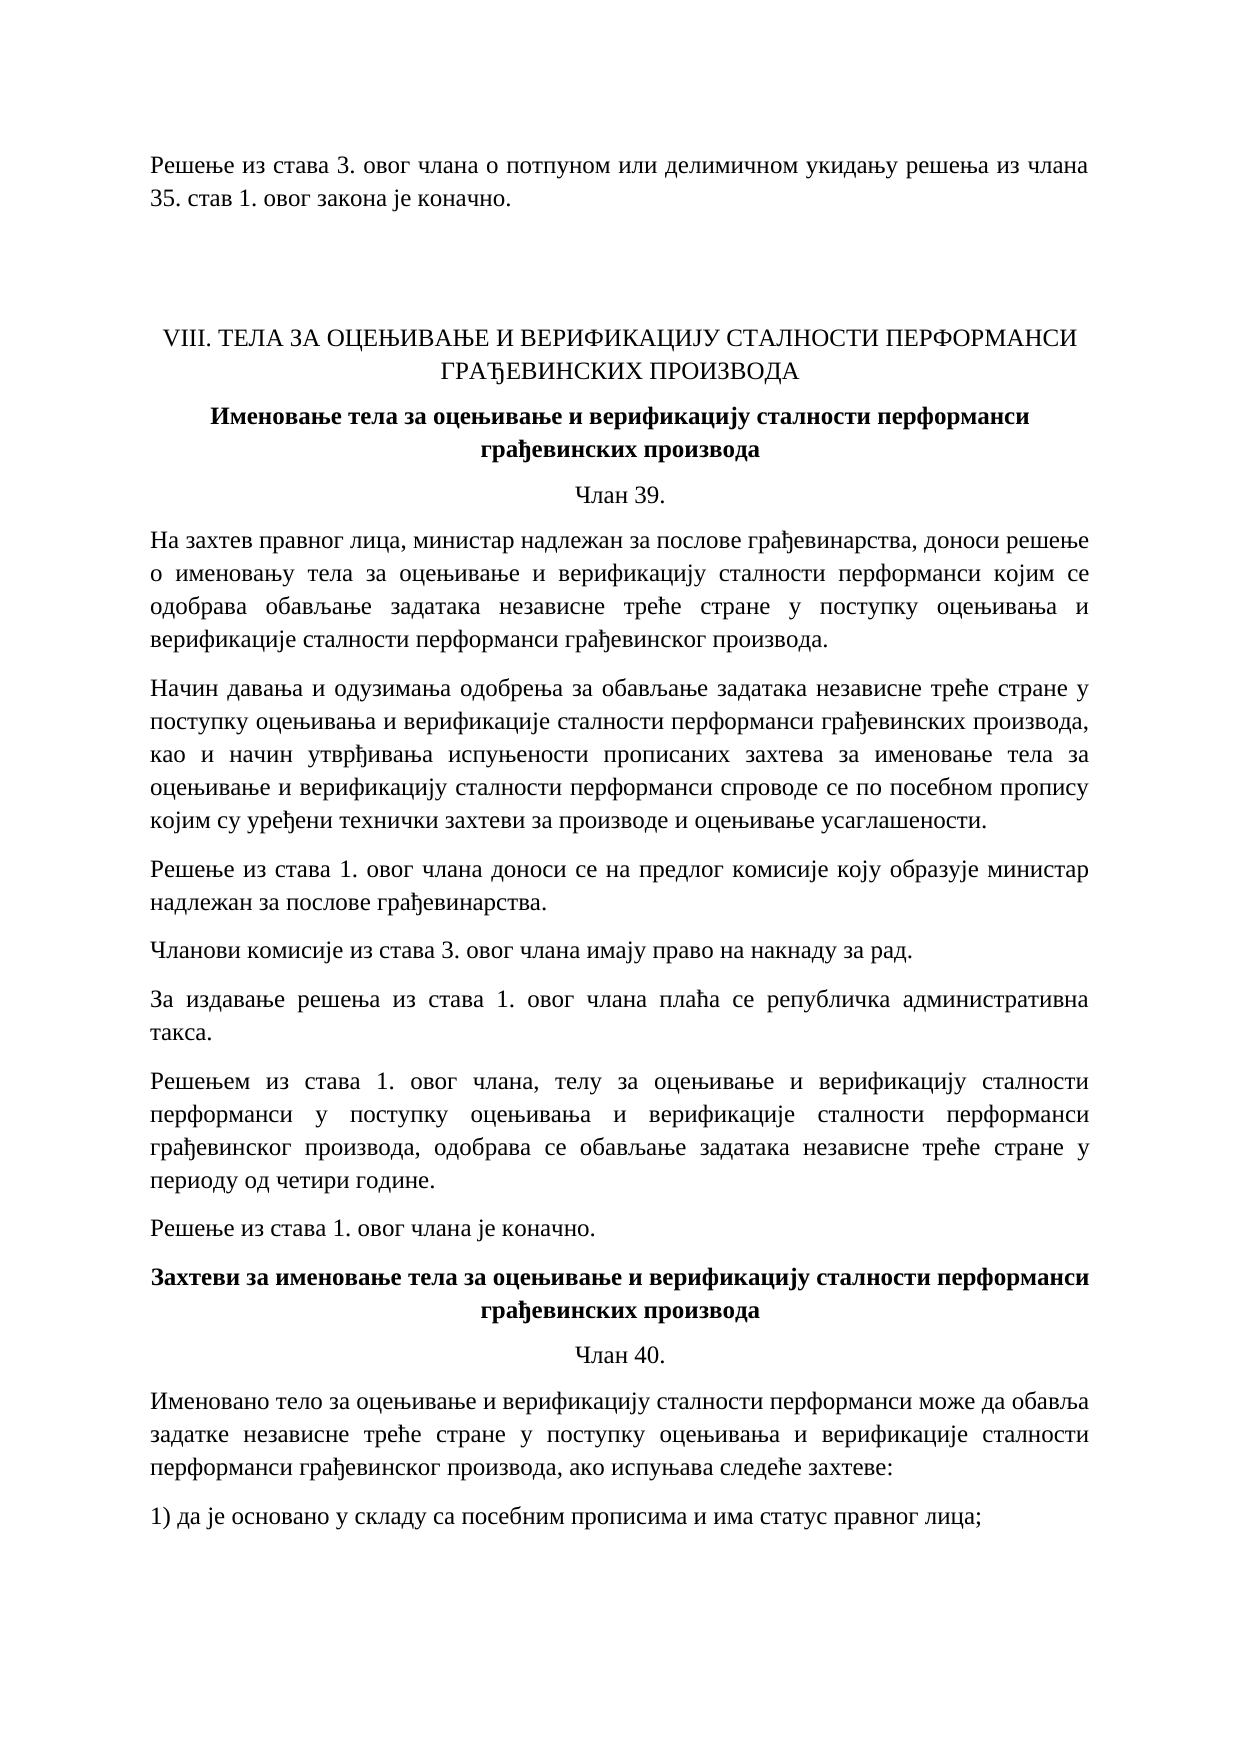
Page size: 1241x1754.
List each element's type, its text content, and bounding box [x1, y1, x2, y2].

text Захтеви за именовање тела за оцењивање и верификацију сталности перформанси грађевинских производа [150, 1262, 1090, 1324]
text VIII. ТЕЛА ЗА ОЦЕЊИВАЊЕ И ВЕРИФИКАЦИЈУ СТАЛНОСТИ ПЕРФОРМАНСИ ГРАЂЕВИНСКИХ ПРОИЗВОДА [150, 323, 1090, 384]
text Решење из става 1. овог члана доноси се на предлог комисије коју образује министар надлежан за послове грађевинарства. [150, 854, 1090, 916]
text Решење из става 3. овог члана о потпуном или делимичном укидању решења из члана 35. став 1. овог закона је коначно. [150, 150, 1090, 212]
text Решење из става 1. овог члана је коначно. [150, 1213, 1090, 1242]
text 1) да је основано у складу са посебним прописима и има статус правног лица; [150, 1501, 1090, 1529]
text Члан 40. [150, 1341, 1090, 1369]
text Чланови комисије из става 3. овог члана имају право на накнаду за рад. [150, 935, 1090, 964]
text Начин давања и одузимања одобрења за обављање задатака независне треће стране у поступку оцењивања и верификације сталности перформанси грађевинских производа, као и начин утврђивања испуњености прописаних захтева за именовање тела за оцењивање и верификацију сталности перформанси спроводе се по посебном пропису којим су уређени технички захтеви за производе и оцењивање усаглашености. [150, 673, 1090, 834]
text За издавање решења из става 1. овог члана плаћа се републичка административна такса. [150, 984, 1090, 1046]
text На захтев правног лица, министар надлежaн за послове грађевинарства, доноси решење о именовању тела за оцењивање и верификацију сталности перформанси којим се одобрава обављање задатака независне треће стране у поступку оцењивања и верификације сталности перформанси грађевинског производа. [150, 525, 1090, 653]
text Решењем из става 1. овог члана, телу за оцењивање и верификацију сталности перформанси у поступку оцењивања и верификације сталности перформанси грађевинског производа, одобрава се обављање задатака независне треће стране у периоду од четири године. [150, 1066, 1090, 1193]
text Именовање тела за оцењивање и верификацију сталности перформанси грађевинских производа [150, 401, 1090, 463]
text Члан 39. [150, 480, 1090, 508]
text Именовано тело за оцењивање и верификацију сталности перформанси може да обавља задатке независне треће стране у поступку оцењивања и верификације сталности перформанси грађевинског производа, aкo испуњава следеће захтеве: [150, 1386, 1090, 1481]
